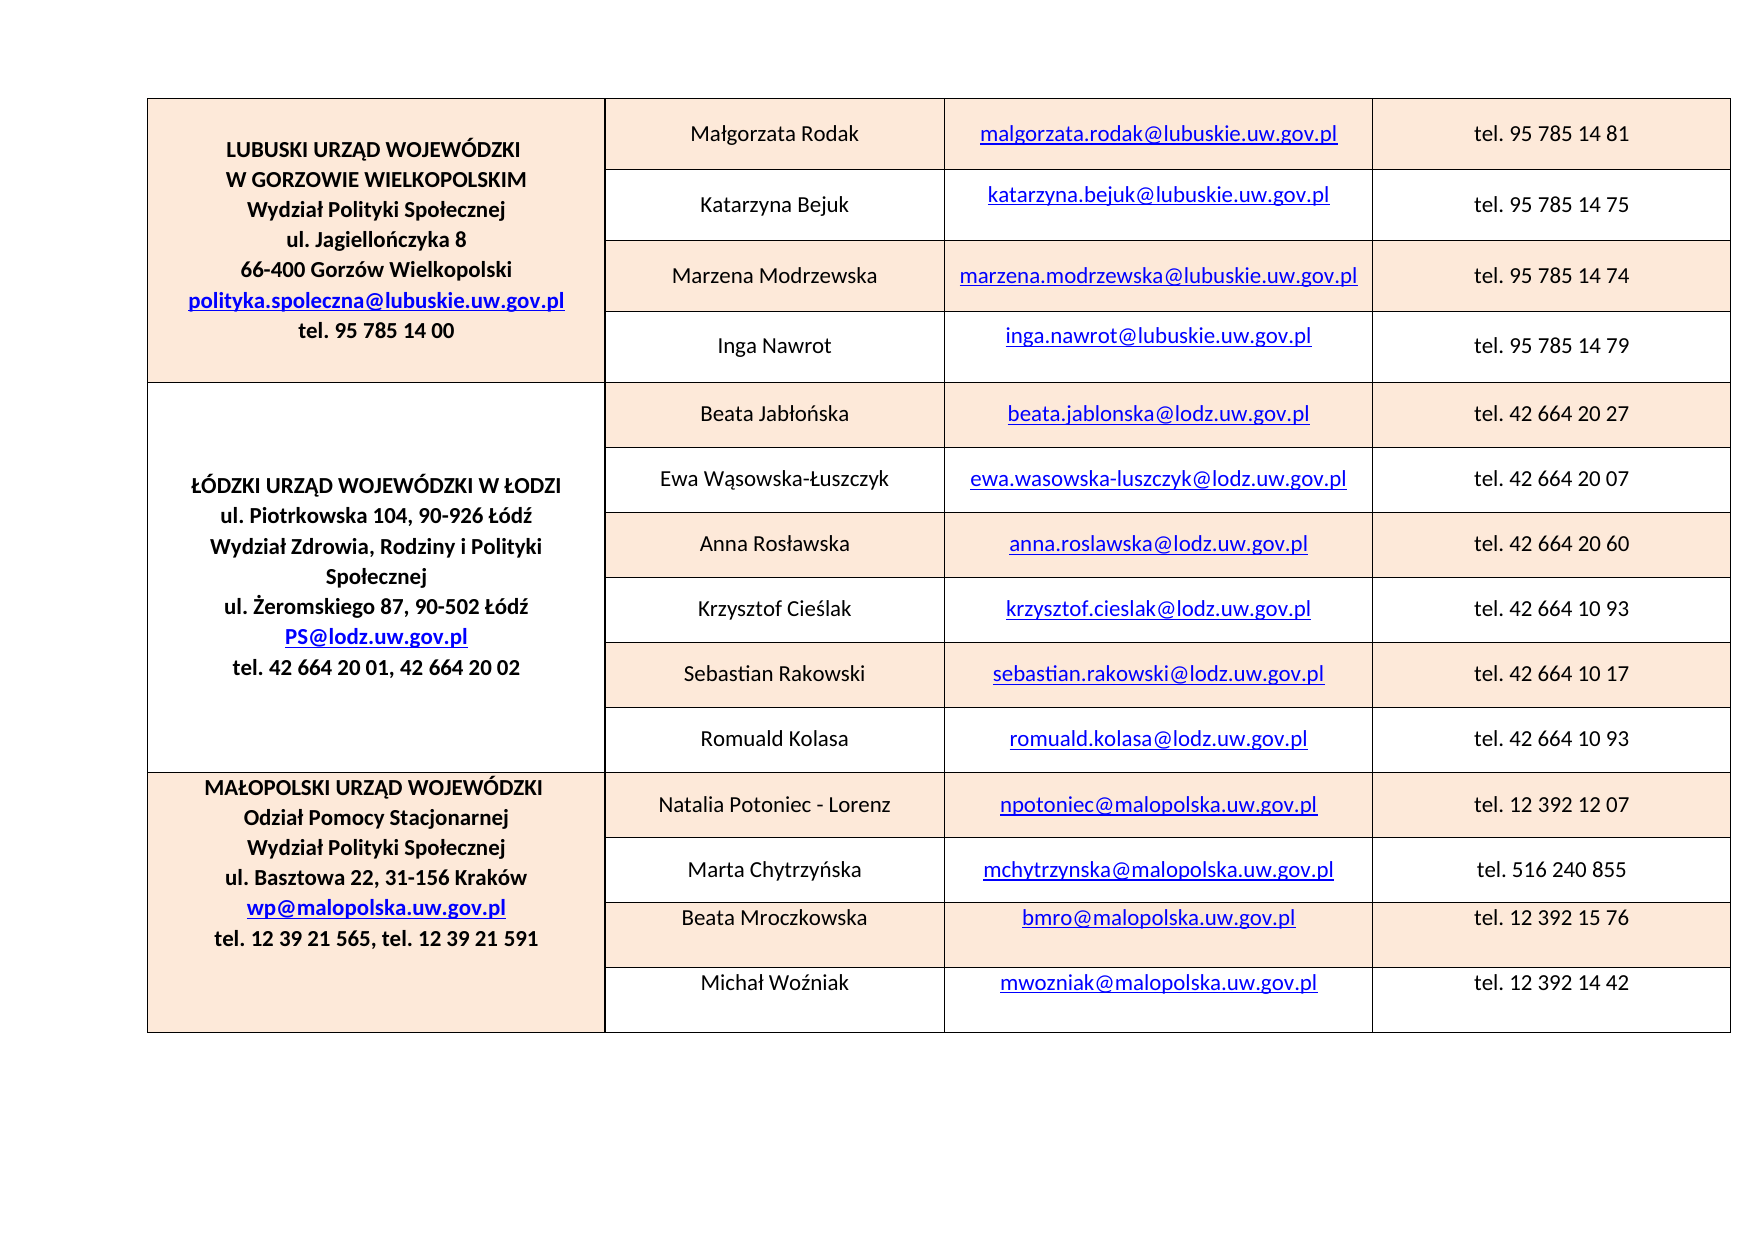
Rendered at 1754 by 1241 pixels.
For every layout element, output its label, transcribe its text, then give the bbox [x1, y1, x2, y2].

table_cell tel. 42 664 10 93 [1373, 708, 1730, 772]
table_cell tel. 95 785 14 75 [1373, 170, 1730, 240]
table_cell Sebastian Rakowski [606, 643, 944, 707]
table_cell LUBUSKI URZĄD WOJEWÓDZKI W GORZOWIE WIELKOPOLSKIM Wydział Polityki Społecznej ul. Jagiellończyka 8 66-400 Gorzów Wielkopolski polityka.spoleczna@lubuskie.uw.gov.pl tel. 95 785 14 00 [148, 99, 604, 382]
table_cell sebastian.rakowski@lodz.uw.gov.pl [945, 643, 1372, 707]
table_cell tel. 516 240 855 [1373, 838, 1730, 902]
table_cell bmro@malopolska.uw.gov.pl [945, 903, 1372, 967]
table_cell MAŁOPOLSKI URZĄD WOJEWÓDZKI Odział Pomocy Stacjonarnej Wydział Polityki Społecznej ul. Basztowa 22, 31-156 Kraków wp@malopolska.uw.gov.pl tel. 12 39 21 565, tel. 12 39 21 591 [148, 773, 604, 1032]
table_cell Romuald Kolasa [606, 708, 944, 772]
table_cell tel. 95 785 14 74 [1373, 241, 1730, 311]
table_cell Ewa Wąsowska-Łuszczyk [606, 448, 944, 512]
table_cell Beata Jabłońska [606, 383, 944, 447]
table_cell Anna Rosławska [606, 513, 944, 577]
table_cell Marzena Modrzewska [606, 241, 944, 311]
table_cell tel. 42 664 10 17 [1373, 643, 1730, 707]
table_cell npotoniec@malopolska.uw.gov.pl [945, 773, 1372, 837]
table_cell katarzyna.bejuk@lubuskie.uw.gov.pl [945, 170, 1372, 240]
table_cell tel. 42 664 20 60 [1373, 513, 1730, 577]
table_cell mchytrzynska@malopolska.uw.gov.pl [945, 838, 1372, 902]
table_cell Katarzyna Bejuk [606, 170, 944, 240]
table_cell tel. 12 392 15 76 [1373, 903, 1730, 967]
table_cell tel. 95 785 14 79 [1373, 312, 1730, 382]
table_cell malgorzata.rodak@lubuskie.uw.gov.pl [945, 99, 1372, 169]
table_cell Natalia Potoniec - Lorenz [606, 773, 944, 837]
table_cell tel. 42 664 20 07 [1373, 448, 1730, 512]
table_cell ŁÓDZKI URZĄD WOJEWÓDZKI W ŁODZI ul. Piotrkowska 104, 90-926 Łódź Wydział Zdrowia, Rodziny i Polityki Społecznej ul. Żeromskiego 87, 90-502 Łódź PS@lodz.uw.gov.pl tel. 42 664 20 01, 42 664 20 02 [148, 383, 604, 772]
table_cell tel. 42 664 20 27 [1373, 383, 1730, 447]
table_cell inga.nawrot@lubuskie.uw.gov.pl [945, 312, 1372, 382]
table_cell tel. 42 664 10 93 [1373, 578, 1730, 642]
table_cell mwozniak@malopolska.uw.gov.pl [945, 968, 1372, 1032]
table_cell tel. 95 785 14 81 [1373, 99, 1730, 169]
table_cell tel. 12 392 12 07 [1373, 773, 1730, 837]
table_cell Małgorzata Rodak [606, 99, 944, 169]
table_cell tel. 12 392 14 42 [1373, 968, 1730, 1032]
table_cell marzena.modrzewska@lubuskie.uw.gov.pl [945, 241, 1372, 311]
table_cell Beata Mroczkowska [606, 903, 944, 967]
table_cell anna.roslawska@lodz.uw.gov.pl [945, 513, 1372, 577]
table_cell Marta Chytrzyńska [606, 838, 944, 902]
table_cell Michał Woźniak [606, 968, 944, 1032]
table_cell beata.jablonska@lodz.uw.gov.pl [945, 383, 1372, 447]
table_cell Krzysztof Cieślak [606, 578, 944, 642]
table_cell romuald.kolasa@lodz.uw.gov.pl [945, 708, 1372, 772]
table_cell ewa.wasowska-luszczyk@lodz.uw.gov.pl [945, 448, 1372, 512]
table_cell krzysztof.cieslak@lodz.uw.gov.pl [945, 578, 1372, 642]
table_cell Inga Nawrot [606, 312, 944, 382]
